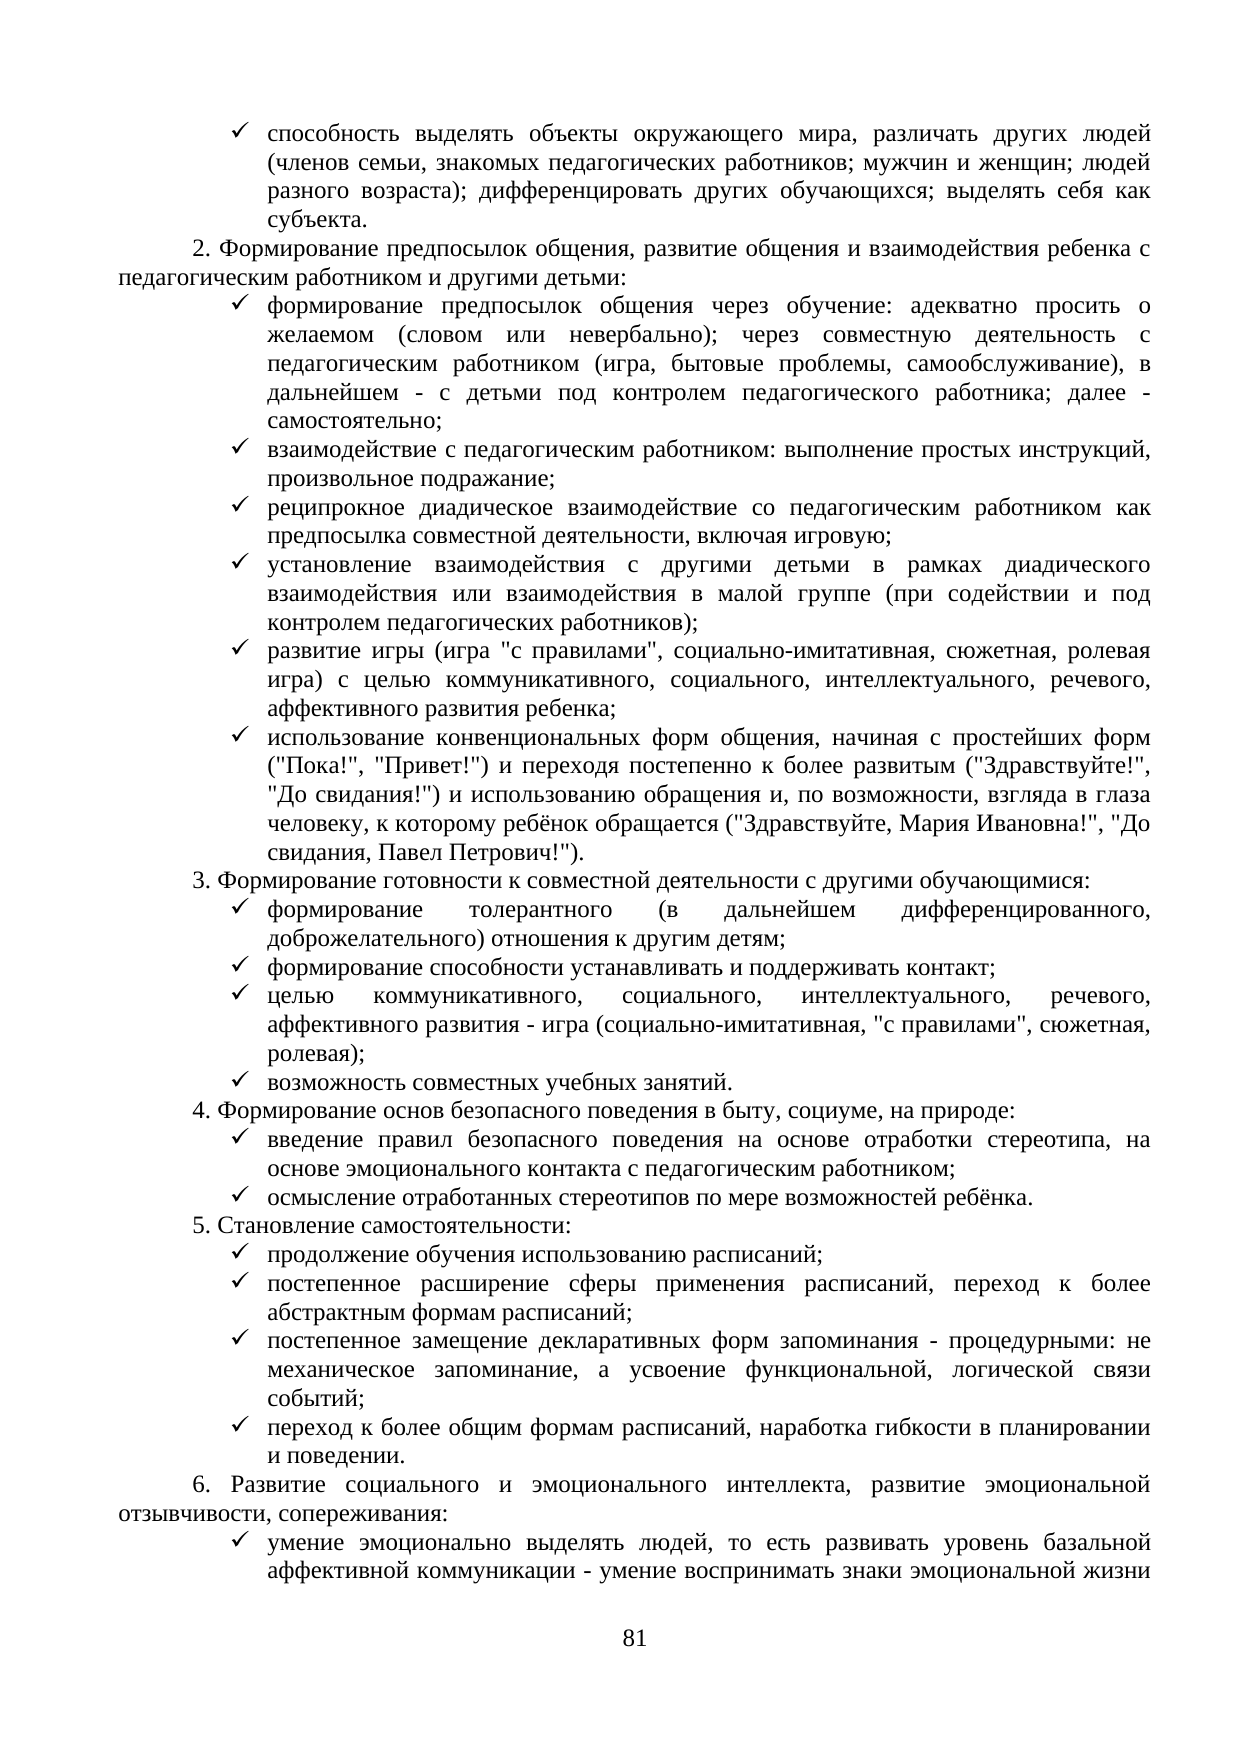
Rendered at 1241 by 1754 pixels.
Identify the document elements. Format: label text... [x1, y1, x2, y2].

list установление взаимодействия с другими детьми в рамках диадического взаимодействия или взаимодействия в малой группе (при содействии и под контролем педагогических работников); [229, 549, 1152, 636]
text 4. Формирование основ безопасного поведения в быту, социуме, на природе: [118, 1096, 1152, 1124]
list возможность совместных учебных занятий. [229, 1067, 1152, 1096]
list постепенное замещение декларативных форм запоминания - процедурными: не механическое запоминание, а усвоение функциональной, логической связи событий; [229, 1326, 1152, 1412]
list формирование предпосылок общения через обучение: адекватно просить о желаемом (словом или невербально); через совместную деятельность с педагогическим работником (игра, бытовые проблемы, самообслуживание), в дальнейшем - с детьми под контролем педагогического работника; далее - самостоятельно; [229, 291, 1152, 434]
text 2. Формирование предпосылок общения, развитие общения и взаимодействия ребенка с педагогическим работником и другими детьми: [118, 233, 1152, 291]
list продолжение обучения использованию расписаний; [229, 1239, 1152, 1268]
list использование конвенциональных форм общения, начиная с простейших форм ("Пока!", "Привет!") и переходя постепенно к более развитым ("Здравствуйте!", "До свидания!") и использованию обращения и, по возможности, взгляда в глаза человеку, к которому ребёнок обращается ("Здравствуйте, Мария Ивановна!", "До свидания, Павел Петрович!"). [229, 722, 1152, 866]
list развитие игры (игра "с правилами", социально-имитативная, сюжетная, ролевая игра) с целью коммуникативного, социального, интеллектуального, речевого, аффективного развития ребенка; [229, 636, 1152, 722]
list постепенное расширение сферы применения расписаний, переход к более абстрактным формам расписаний; [229, 1268, 1152, 1326]
list формирование толерантного (в дальнейшем дифференцированного, доброжелательного) отношения к другим детям; [229, 894, 1152, 952]
list целью коммуникативного, социального, интеллектуального, речевого, аффективного развития - игра (социально-имитативная, "с правилами", сюжетная, ролевая); [229, 981, 1152, 1067]
list переход к более общим формам расписаний, наработка гибкости в планировании и поведении. [229, 1412, 1152, 1469]
text 6. Развитие социального и эмоционального интеллекта, развитие эмоциональной отзывчивости, сопереживания: [118, 1469, 1152, 1527]
list взаимодействие с педагогическим работником: выполнение простых инструкций, произвольное подражание; [229, 434, 1152, 492]
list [229, 1527, 1152, 1584]
list введение правил безопасного поведения на основе отработки стереотипа, на основе эмоционального контакта с педагогическим работником; [229, 1124, 1152, 1182]
text 5. Становление самостоятельности: [118, 1211, 1152, 1239]
list способность выделять объекты окружающего мира, различать других людей (членов семьи, знакомых педагогических работников; мужчин и женщин; людей разного возраста); дифференцировать других обучающихся; выделять себя как субъекта. [229, 118, 1152, 233]
list осмысление отработанных стереотипов по мере возможностей ребёнка. [229, 1182, 1152, 1211]
text 3. Формирование готовности к совместной деятельности с другими обучающимися: [118, 866, 1152, 894]
list формирование способности устанавливать и поддерживать контакт; [229, 952, 1152, 981]
list реципрокное диадическое взаимодействие со педагогическим работником как предпосылка совместной деятельности, включая игровую; [229, 492, 1152, 549]
